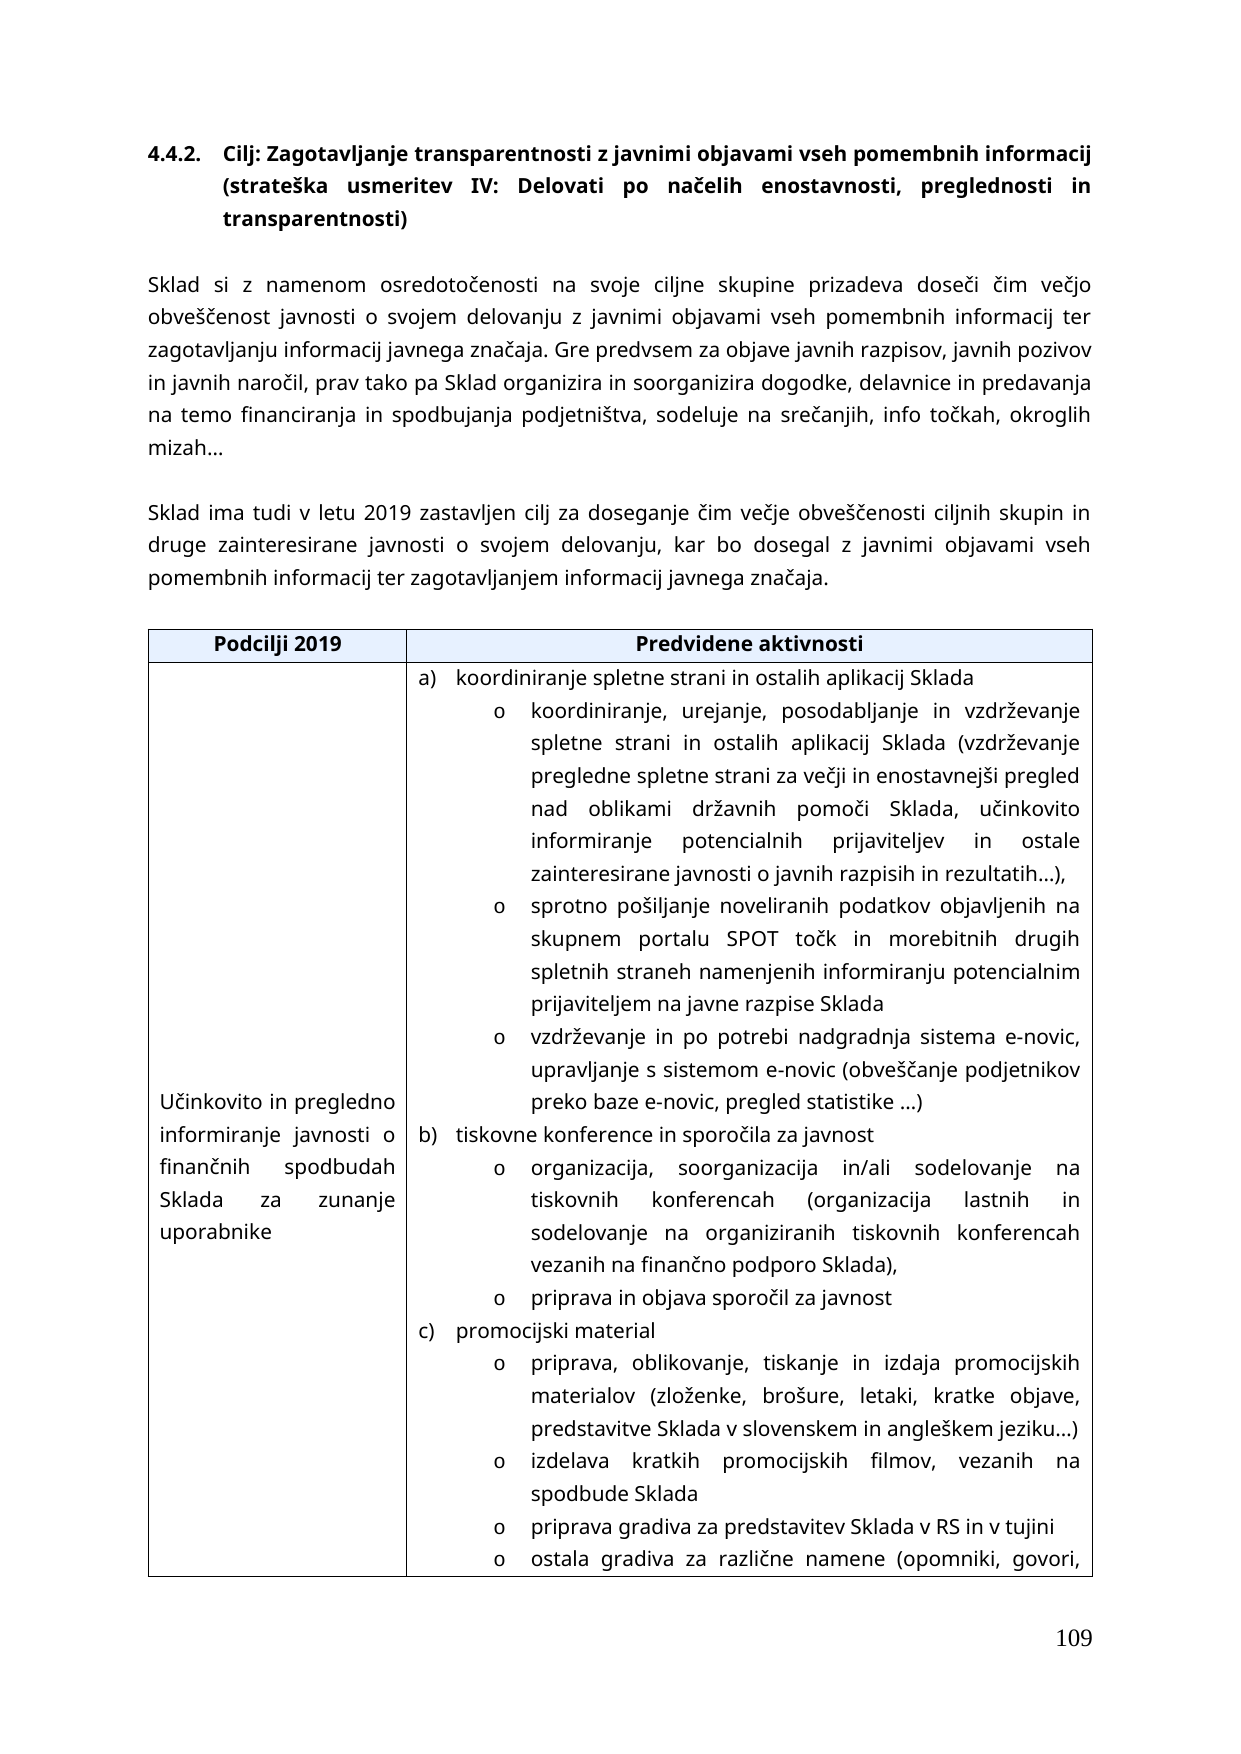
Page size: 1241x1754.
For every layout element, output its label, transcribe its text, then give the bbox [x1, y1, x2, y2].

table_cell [149, 663, 406, 1576]
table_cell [407, 663, 1092, 1576]
subtitle Cilj: Zagotavljanje transparentnosti z javnimi objavami vseh pomembnih informacij (strateška usmeritev IV: Delovati po načelih enostavnosti, preglednosti in transparentnosti) [148, 139, 1093, 233]
table_header Podcilji 2019 [149, 630, 406, 662]
text Sklad si z namenom osredotočenosti na svoje ciljne skupine prizadeva doseči čim večjo obveščenost javnosti o svojem delovanju z javnimi objavami vseh pomembnih informacij ter zagotavljanju informacij javnega značaja. Gre predvsem za objave javnih razpisov, javnih pozivov in javnih naročil, prav tako pa Sklad organizira in soorganizira dogodke, delavnice in predavanja na temo financiranja in spodbujanja podjetništva, sodeluje na srečanjih, info točkah, okroglih mizah… [148, 270, 1093, 461]
text Sklad ima tudi v letu 2019 zastavljen cilj za doseganje čim večje obveščenosti ciljnih skupin in druge zainteresirane javnosti o svojem delovanju, kar bo dosegal z javnimi objavami vseh pomembnih informacij ter zagotavljanjem informacij javnega značaja. [148, 498, 1093, 592]
table_header Predvidene aktivnosti [407, 630, 1092, 662]
